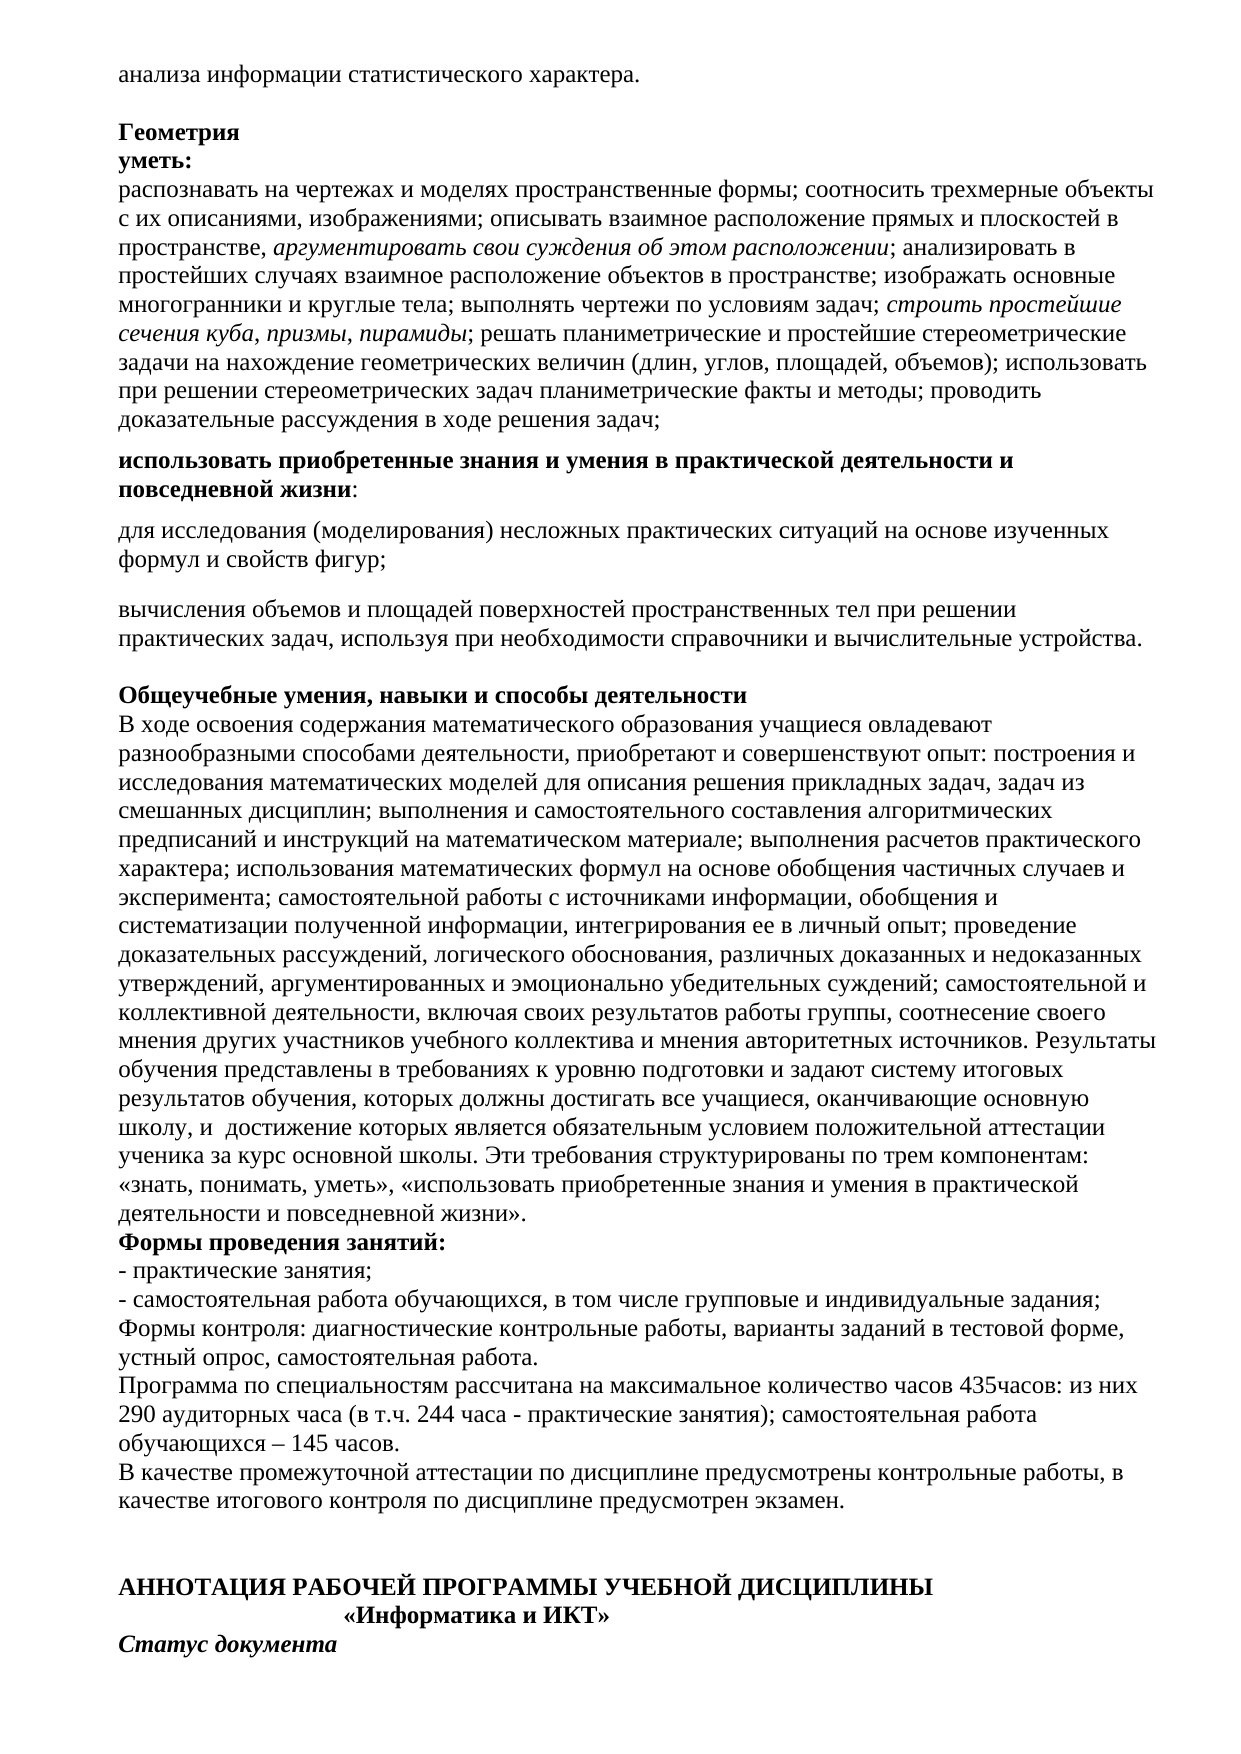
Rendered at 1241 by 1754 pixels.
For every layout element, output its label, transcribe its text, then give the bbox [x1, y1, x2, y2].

text уметь: [118, 145, 1167, 174]
text «Информатика и ИКТ» [118, 1601, 1167, 1629]
text Формы проведения занятий: [118, 1227, 1167, 1256]
text В ходе освоения содержания математического образования учащиеся овладевают разнообразными способами деятельности, приобретают и совершенствуют опыт: построения и исследования математических моделей для описания решения прикладных задач, задач из смешанных дисциплин; выполнения и самостоятельного составления алгоритмических предписаний и инструкций на математическом материале; выполнения расчетов практического характера; использования математических формул на основе обобщения частичных случаев и эксперимента; самостоятельной работы с источниками информации, обобщения и систематизации полученной информации, интегрирования ее в личный опыт; проведение доказательных рассуждений, логического обоснования, различных доказанных и недоказанных утверждений, аргументированных и эмоционально убедительных суждений; самостоятельной и коллективной деятельности, включая своих результатов работы группы, соотнесение своего мнения других участников учебного коллектива и мнения авторитетных источников. Результаты обучения представлены в требованиях к уровню подготовки и задают систему итоговых результатов обучения, которых должны достигать все учащиеся, оканчивающие основную школу, и достижение которых является обязательным условием положительной аттестации ученика за курс основной школы. Эти требования структурированы по трем компонентам: «знать, понимать, уметь», «использовать приобретенные знания и умения в практической деятельности и повседневной жизни». [118, 709, 1167, 1227]
text - практические занятия; [118, 1256, 1167, 1284]
text распознавать на чертежах и моделях пространственные формы; соотносить трехмерные объекты с их описаниями, изображениями; описывать взаимное расположение прямых и плоскостей в пространстве, аргументировать свои суждения об этом расположении; анализировать в простейших случаях взаимное расположение объектов в пространстве; изображать основные многогранники и круглые тела; выполнять чертежи по условиям задач; строить простейшие сечения куба, призмы, пирамиды; решать планиметрические и простейшие стереометрические задачи на нахождение геометрических величин (длин, углов, площадей, объемов); использовать при решении стереометрических задач планиметрические факты и методы; проводить доказательные рассуждения в ходе решения задач; [118, 174, 1167, 433]
text Формы контроля: диагностические контрольные работы, варианты заданий в тестовой форме, устный опрос, самостоятельная работа. [118, 1313, 1167, 1371]
text В качестве промежуточной аттестации по дисциплине предусмотрены контрольные работы, в качестве итогового контроля по дисциплине предусмотрен экзамен. [118, 1457, 1167, 1514]
text Общеучебные умения, навыки и способы деятельности [118, 681, 1167, 709]
text Геометрия [118, 117, 1167, 145]
text для исследования (моделирования) несложных практических ситуаций на основе изученных формул и свойств фигур; [118, 515, 1167, 573]
text - самостоятельная работа обучающихся, в том числе групповые и индивидуальные задания; [118, 1284, 1167, 1313]
text анализа информации статистического характера. [118, 59, 1167, 88]
text Программа по специальностям рассчитана на максимальное количество часов 435часов: из них 290 аудиторных часа (в т.ч. 244 часа - практические занятия); самостоятельная работа обучающихся – 145 часов. [118, 1371, 1167, 1457]
text использовать приобретенные знания и умения в практической деятельности и повседневной жизни: [118, 445, 1167, 503]
text Статус документа [118, 1629, 1167, 1658]
text вычисления объемов и площадей поверхностей пространственных тел при решении практических задач, используя при необходимости справочники и вычислительные устройства. [118, 594, 1167, 652]
text АННОТАЦИЯ РАБОЧЕЙ ПРОГРАММЫ УЧЕБНОЙ ДИСЦИПЛИНЫ [118, 1572, 1167, 1601]
